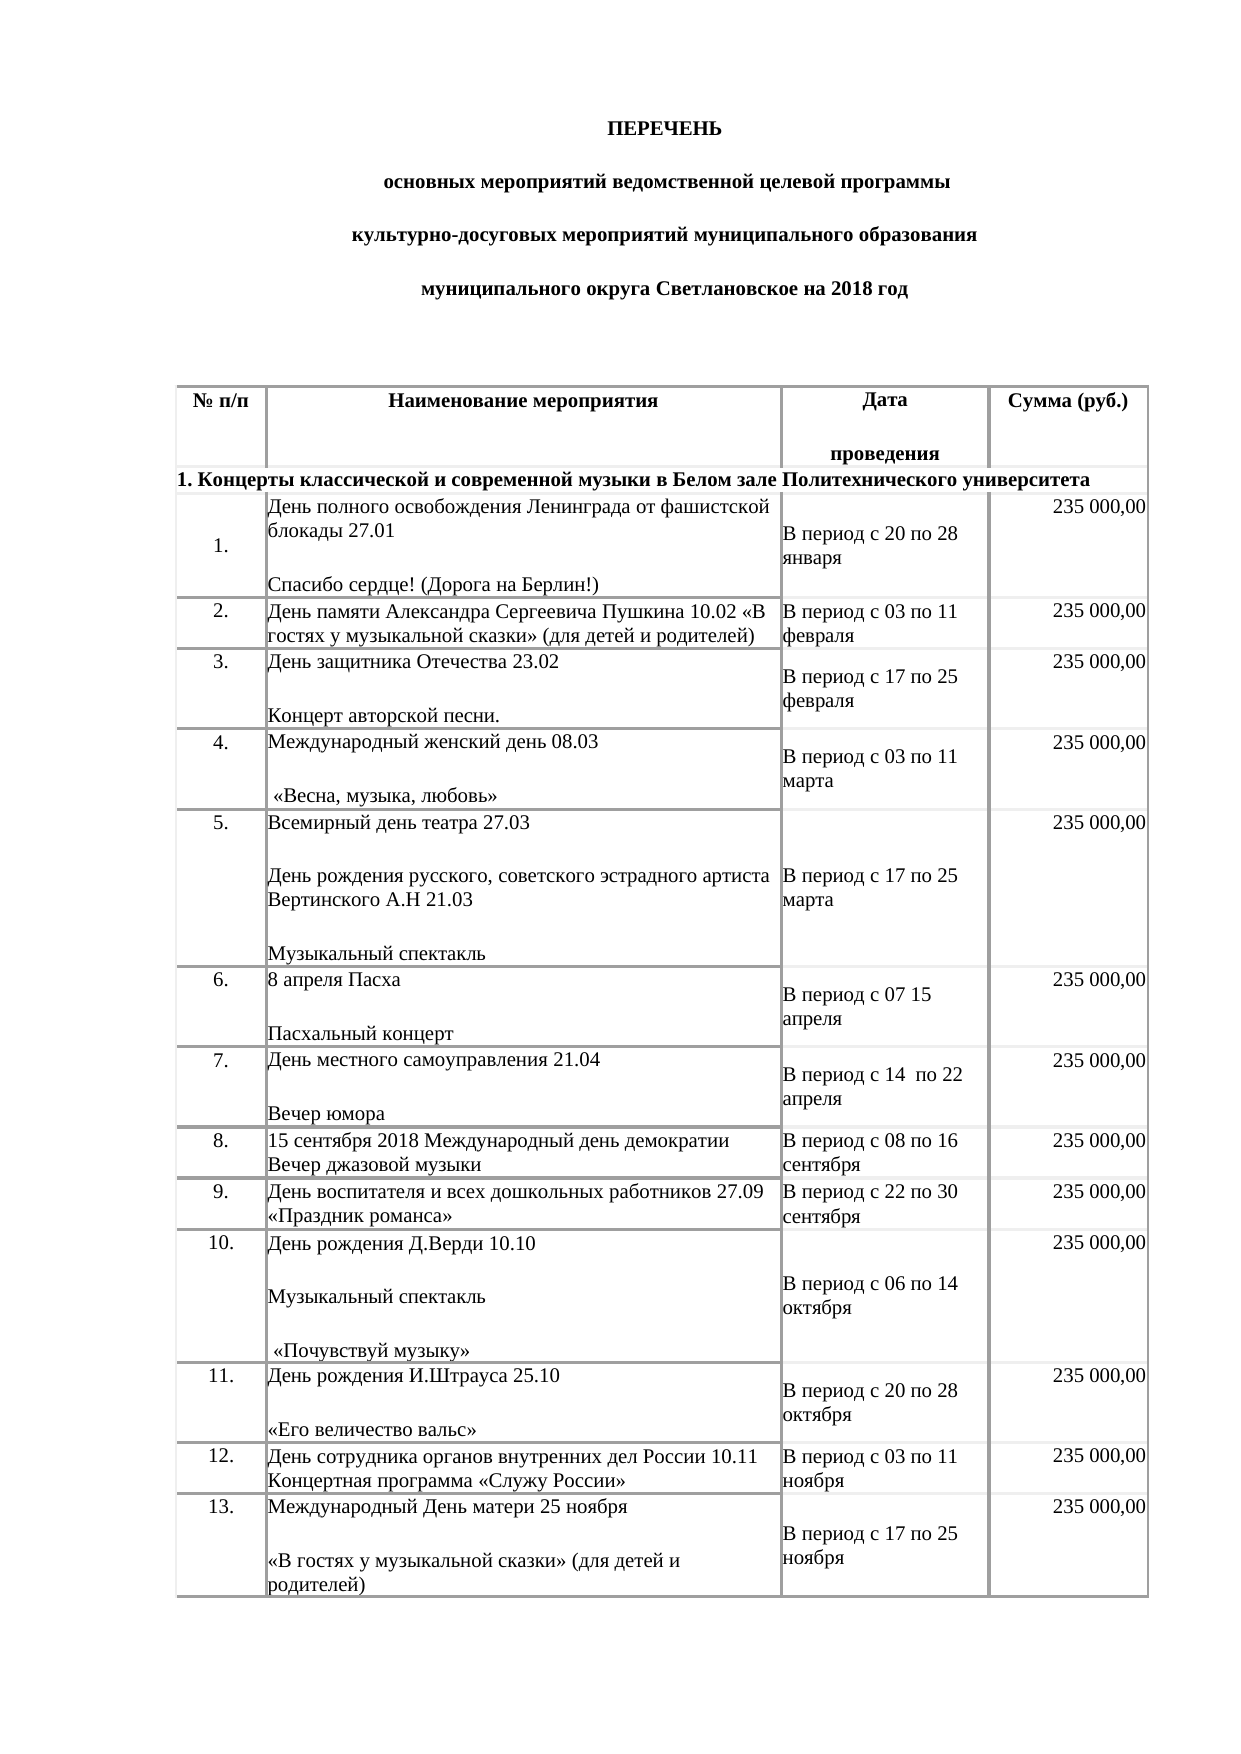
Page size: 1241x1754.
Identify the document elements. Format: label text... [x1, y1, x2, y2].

table_header Наименование мероприятия [268, 388, 780, 465]
table_cell 9. [177, 1180, 265, 1227]
table_cell В период с 14 по 22 апреля [783, 1048, 987, 1125]
table_cell 235 000,00 [991, 599, 1147, 647]
table_header № п/п [177, 388, 265, 465]
table_cell 3. [177, 650, 265, 727]
table_header Сумма (руб.) [991, 388, 1147, 465]
table_cell 11. [177, 1364, 265, 1441]
table_cell 235 000,00 [991, 495, 1147, 596]
table_cell В период с 20 по 28 января [783, 495, 987, 596]
table_cell 1. [177, 495, 265, 596]
table_cell 10. [177, 1231, 265, 1361]
table_cell В период с 07 15 апреля [783, 968, 987, 1045]
subtitle ПЕРЕЧЕНЬ [167, 116, 1162, 140]
table_cell День полного освобождения Ленинграда от фашистской блокады 27.01 Спасибо сердце! (Дорога на Берлин!) [268, 495, 780, 596]
table_cell День рождения Д.Верди 10.10 Музыкальный спектакль «Почувствуй музыку» [268, 1231, 780, 1361]
table_cell В период с 22 по 30 сентября [783, 1180, 987, 1227]
table_cell 13. [177, 1495, 265, 1594]
table_cell 235 000,00 [991, 811, 1147, 965]
table_cell 235 000,00 [991, 1129, 1147, 1176]
table_cell 235 000,00 [991, 1231, 1147, 1361]
table_header Дата проведения [783, 388, 987, 465]
table_cell 12. [177, 1444, 265, 1492]
table_cell День сотрудника органов внутренних дел России 10.11 Концертная программа «Служу России» [268, 1444, 780, 1492]
table_cell 8. [177, 1129, 265, 1176]
table_cell 8 апреля Пасха Пасхальный концерт [268, 968, 780, 1045]
table_cell 235 000,00 [991, 968, 1147, 1045]
table_cell 235 000,00 [991, 1364, 1147, 1441]
table_cell В период с 17 по 25 марта [783, 811, 987, 965]
table_cell 235 000,00 [991, 1495, 1147, 1594]
table_cell День воспитателя и всех дошкольных работников 27.09 «Праздник романса» [268, 1180, 780, 1227]
table_cell В период с 03 по 11 ноября [783, 1444, 987, 1492]
table_cell В период с 17 по 25 февраля [783, 650, 987, 727]
table_cell 5. [177, 811, 265, 965]
table_cell 235 000,00 [991, 650, 1147, 727]
table_cell В период с 03 по 11 марта [783, 730, 987, 807]
table_cell 4. [177, 730, 265, 807]
table_cell Международный женский день 08.03 «Весна, музыка, любовь» [268, 730, 780, 807]
table_cell 6. [177, 968, 265, 1045]
table_cell День памяти Александра Сергеевича Пушкина 10.02 «В гостях у музыкальной сказки» (для детей и родителей) [268, 599, 780, 647]
table_cell 235 000,00 [991, 1444, 1147, 1492]
table_cell День местного самоуправления 21.04 Вечер юмора [268, 1048, 780, 1125]
table_cell В период с 08 по 16 сентября [783, 1129, 987, 1176]
table_cell 2. [177, 599, 265, 647]
table_cell Международный День матери 25 ноября «В гостях у музыкальной сказки» (для детей и родителей) [268, 1495, 780, 1594]
table_cell В период с 06 по 14 октября [783, 1231, 987, 1361]
text основных мероприятий ведомственной целевой программы культурно-досуговых мероприятий муниципального образования муниципального округа Светлановское на 2018 год [351, 169, 977, 299]
table_cell 1. Концерты классической и современной музыки в Белом зале Политехнического университета [177, 468, 1147, 492]
table_cell 15 сентября 2018 Международный день демократии Вечер джазовой музыки [268, 1129, 780, 1176]
table_cell В период с 17 по 25 ноября [783, 1495, 987, 1594]
table_cell В период с 03 по 11 февраля [783, 599, 987, 647]
table_cell 235 000,00 [991, 730, 1147, 807]
table_cell 7. [177, 1048, 265, 1125]
table_cell Всемирный день театра 27.03 День рождения русского, советского эстрадного артиста Вертинского А.Н 21.03 Музыкальный спектакль [268, 811, 780, 965]
table_cell День защитника Отечества 23.02 Концерт авторской песни. [268, 650, 780, 727]
table_cell 235 000,00 [991, 1180, 1147, 1227]
table_cell В период с 20 по 28 октября [783, 1364, 987, 1441]
table_cell 235 000,00 [991, 1048, 1147, 1125]
table_cell День рождения И.Штрауса 25.10 «Его величество вальс» [268, 1364, 780, 1441]
